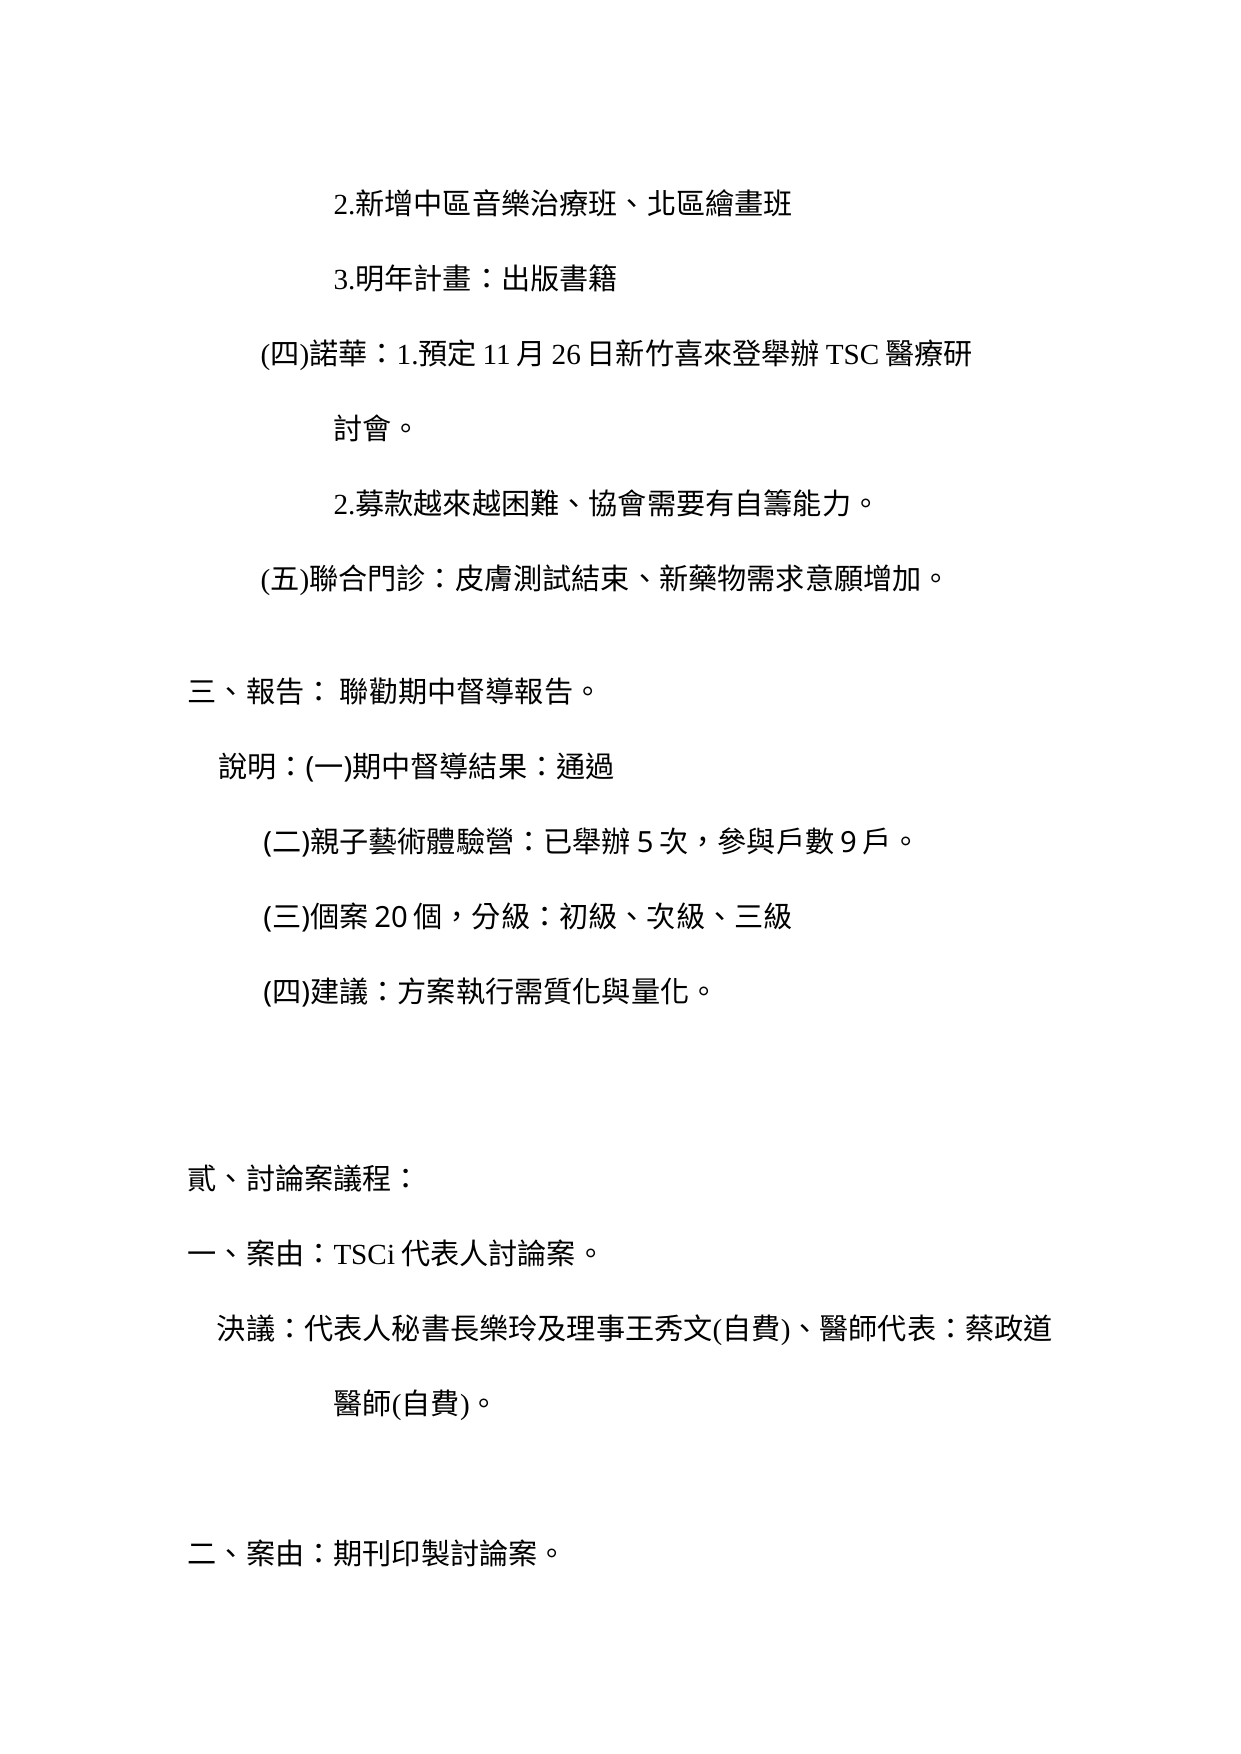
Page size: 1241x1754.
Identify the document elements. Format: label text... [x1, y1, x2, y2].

text 貳、討論案議程： [187, 1139, 1053, 1214]
text 決議：代表人秘書長樂玲及理事王秀文(自費)、醫師代表：蔡政道醫師(自費)。 [187, 1289, 1053, 1439]
text 討會。 2.募款越來越困難、協會需要有自籌能力。 (五)聯合門診：皮膚測試結束、新藥物需求意願增加。 [187, 389, 1053, 614]
text 三、報告： 聯勸期中督導報告。 說明：(一)期中督導結果：通過 (二)親子藝術體驗營：已舉辦5次，參與戶數9戶。 (三)個案20個，分級：初級、次級、三級 (四)建議：方案執行需質化與量化。 [187, 614, 1053, 1102]
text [187, 164, 1053, 389]
text 一、案由：TSCi代表人討論案。 [187, 1214, 1053, 1289]
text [187, 1514, 1053, 1589]
